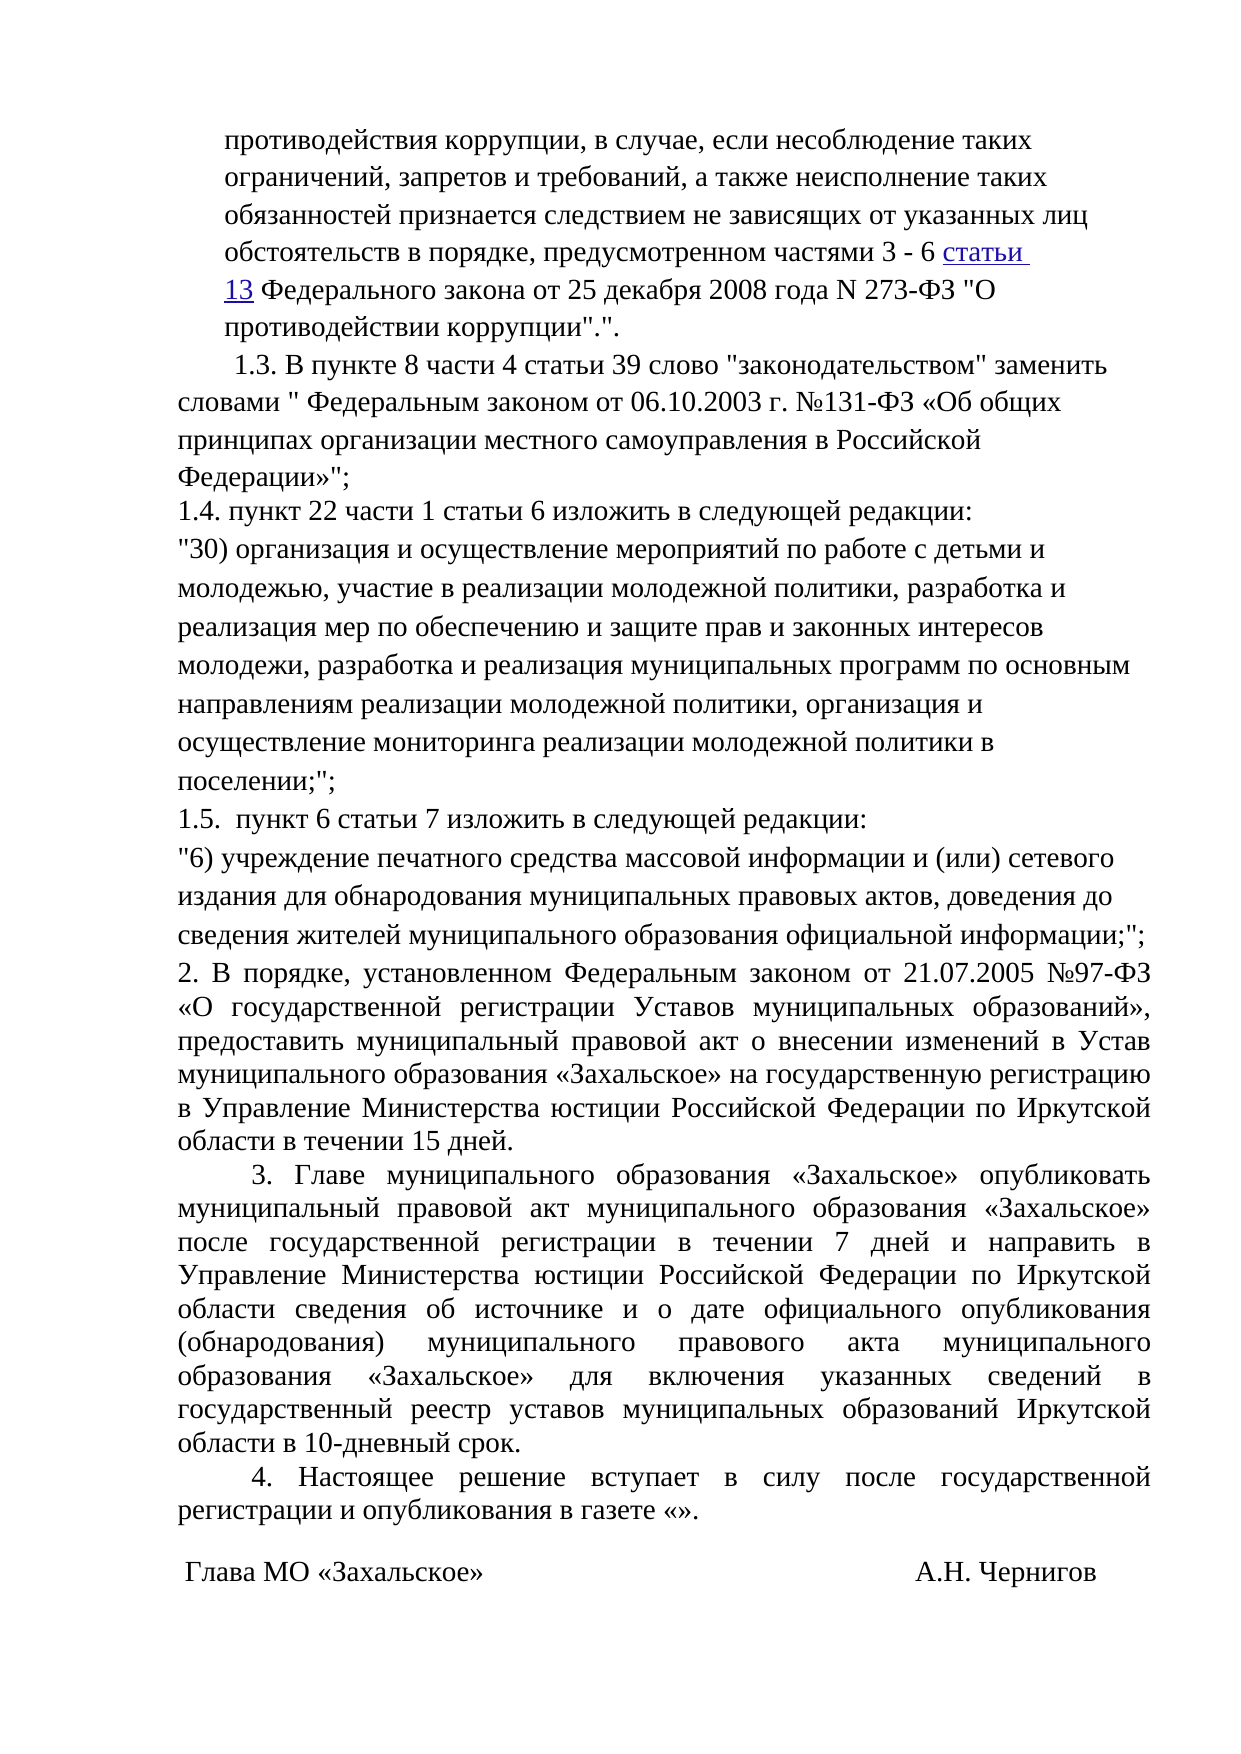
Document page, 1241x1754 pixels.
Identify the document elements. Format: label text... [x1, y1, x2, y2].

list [224, 118, 1152, 343]
text 2. В порядке, установленном Федеральным законом от 21.07.2005 №97-ФЗ «О государственной регистрации Уставов муниципальных образований», предоставить муниципальный правовой акт о внесении изменений в Устав муниципального образования «Захальское» на государственную регистрацию в Управление Министерства юстиции Российской Федерации по Иркутской области в течении 15 дней. [177, 956, 1152, 1157]
text Глава МО «Захальское» А.Н. Чернигов [177, 1554, 1152, 1588]
text 1.4. пункт 22 части 1 статьи 6 изложить в следующей редакции: [177, 493, 1152, 527]
text "30) организация и осуществление мероприятий по работе с детьми и молодежью, участие в реализации молодежной политики, разработка и реализация мер по обеспечению и защите прав и законных интересов молодежи, разработка и реализация муниципальных программ по основным направлениям реализации молодежной политики, организация и осуществление мониторинга реализации молодежной политики в поселении;"; [177, 532, 1152, 796]
text 1.5. пункт 6 статьи 7 изложить в следующей редакции: [177, 801, 1152, 835]
text 1.3. В пункте 8 части 4 статьи 39 слово "законодательством" заменить словами " Федеральным законом от 06.10.2003 г. №131-ФЗ «Об общих принципах организации местного самоуправления в Российской Федерации»"; [177, 343, 1152, 493]
text 4. Настоящее решение вступает в силу после государственной регистрации и опубликования в газете «». [177, 1459, 1152, 1526]
text 3. Главе муниципального образования «Захальское» опубликовать муниципальный правовой акт муниципального образования «Захальское» после государственной регистрации в течении 7 дней и направить в Управление Министерства юстиции Российской Федерации по Иркутской области сведения об источнике и о дате официального опубликования (обнародования) муниципального правового акта муниципального образования «Захальское» для включения указанных сведений в государственный реестр уставов муниципальных образований Иркутской области в 10-дневный срок. [177, 1157, 1152, 1459]
text "6) учреждение печатного средства массовой информации и (или) сетевого издания для обнародования муниципальных правовых актов, доведения до сведения жителей муниципального образования официальной информации;"; [177, 840, 1152, 951]
